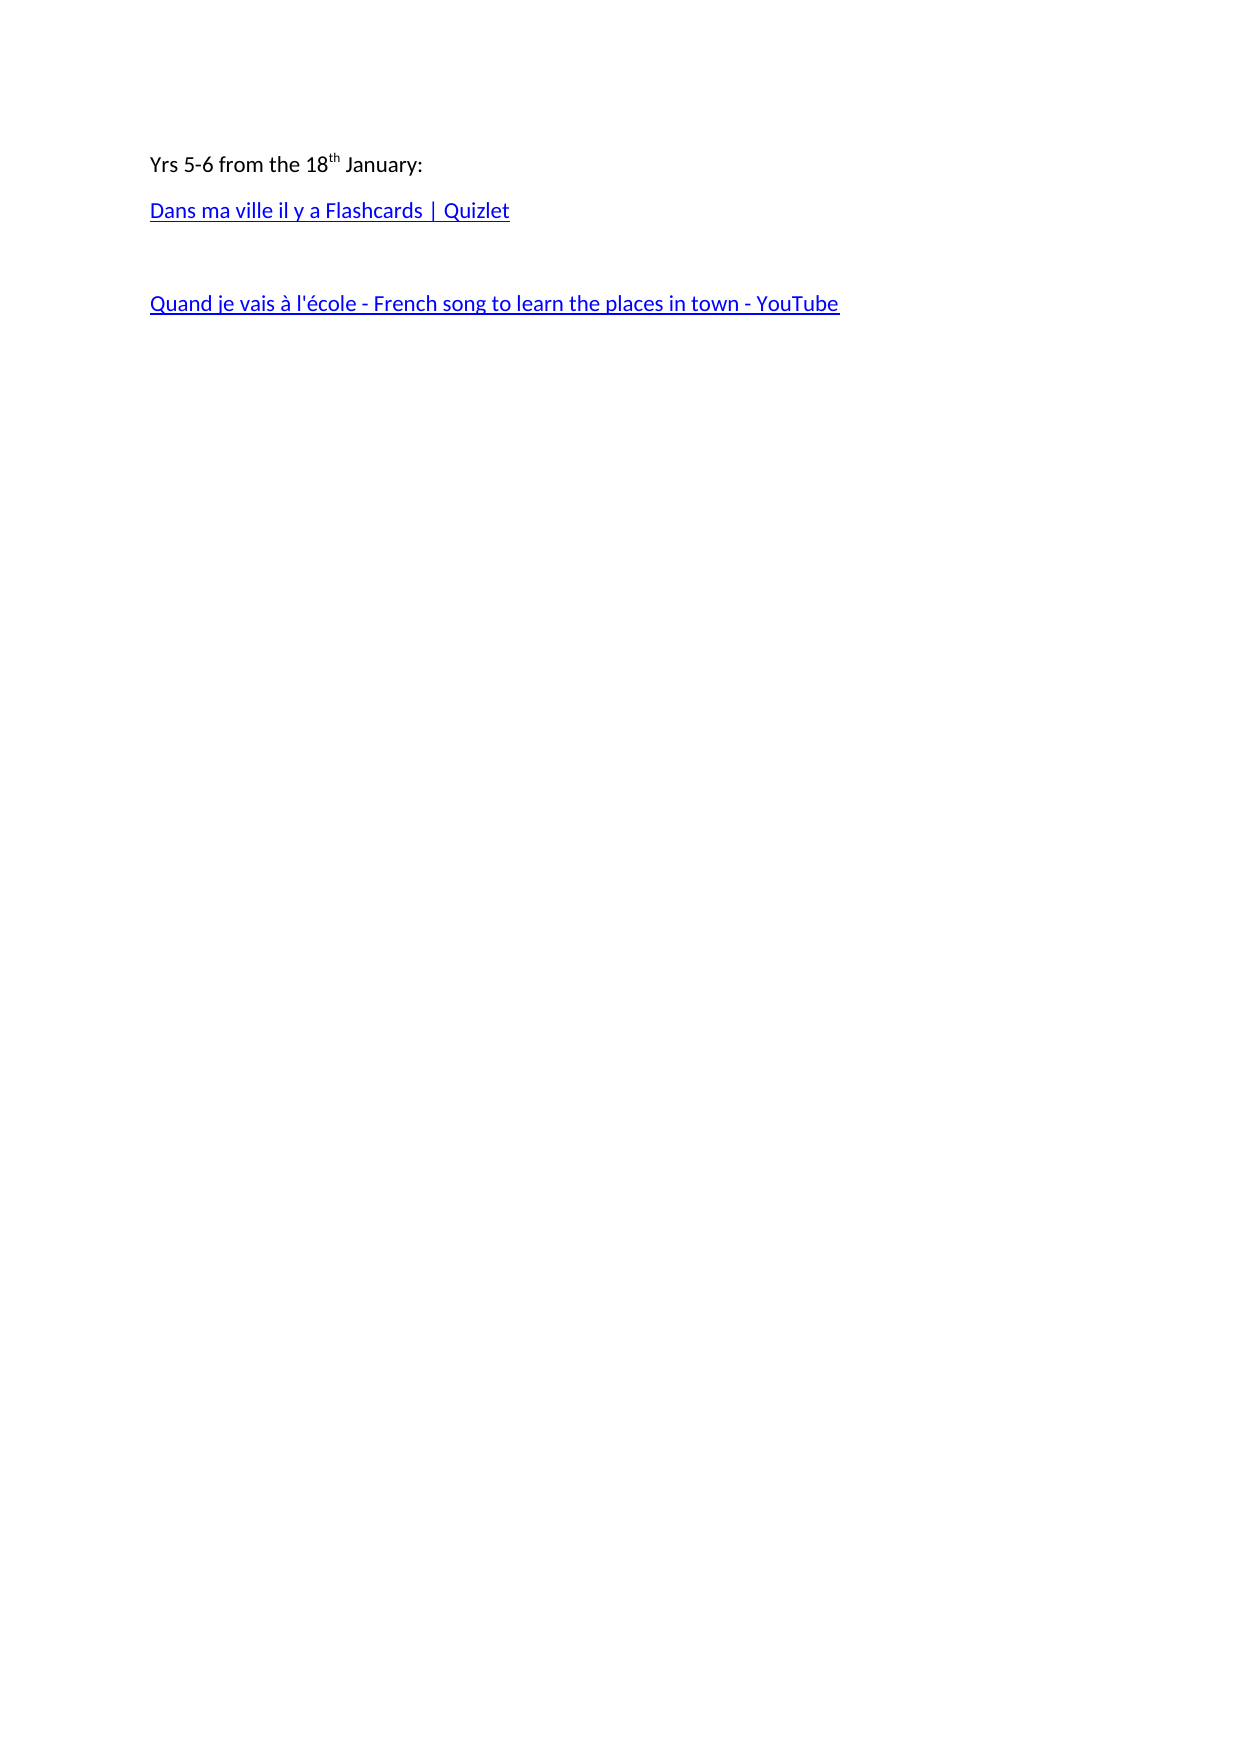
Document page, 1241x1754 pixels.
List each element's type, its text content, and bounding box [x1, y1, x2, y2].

text Dans ma ville il y a Flashcards | Quizlet [150, 196, 1090, 224]
text Yrs 5-6 from the 18th January: [150, 150, 1090, 178]
text Quand je vais à l'école - French song to learn the places in town - YouTube [150, 289, 1090, 317]
